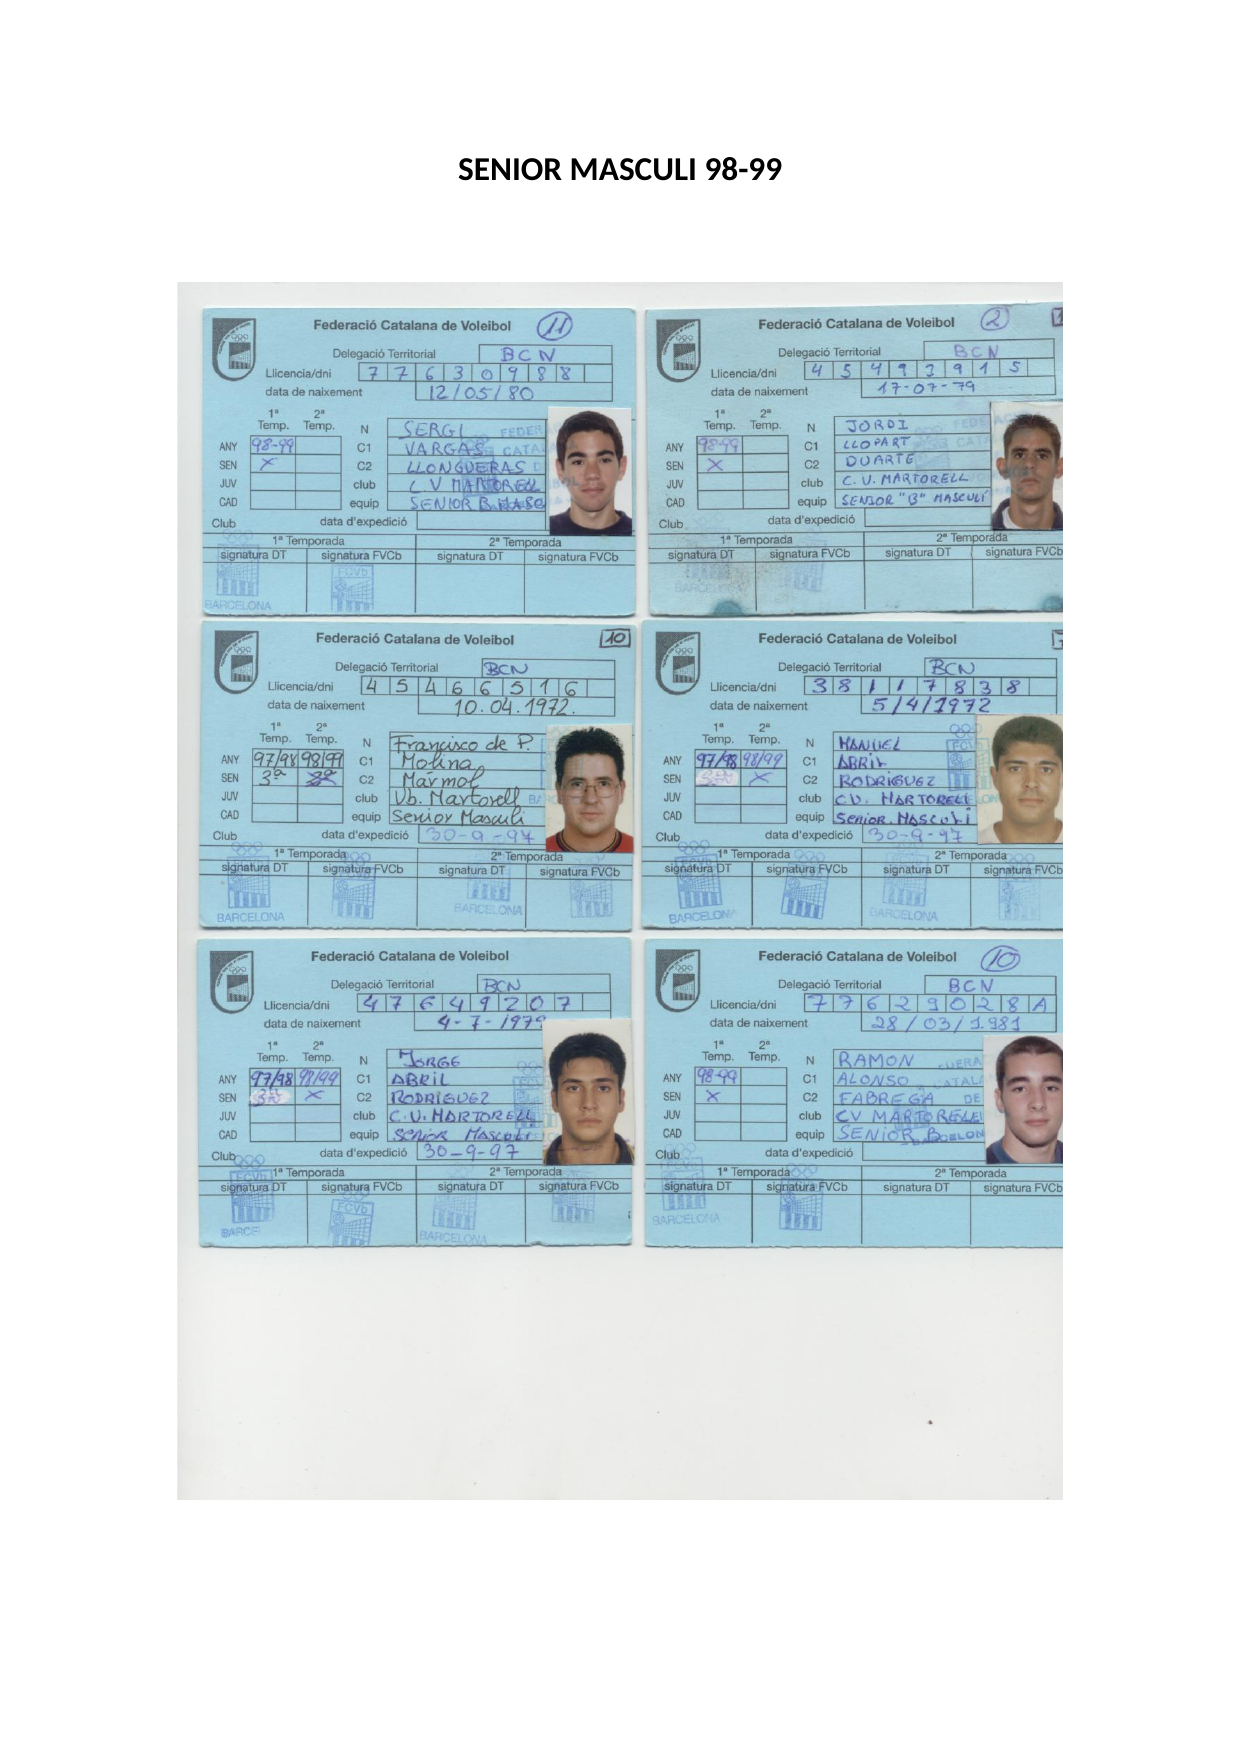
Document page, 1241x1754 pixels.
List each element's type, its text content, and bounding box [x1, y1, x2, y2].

text SENIOR MASCULI 98-99 [177, 148, 1063, 188]
picture [177, 282, 1063, 1500]
